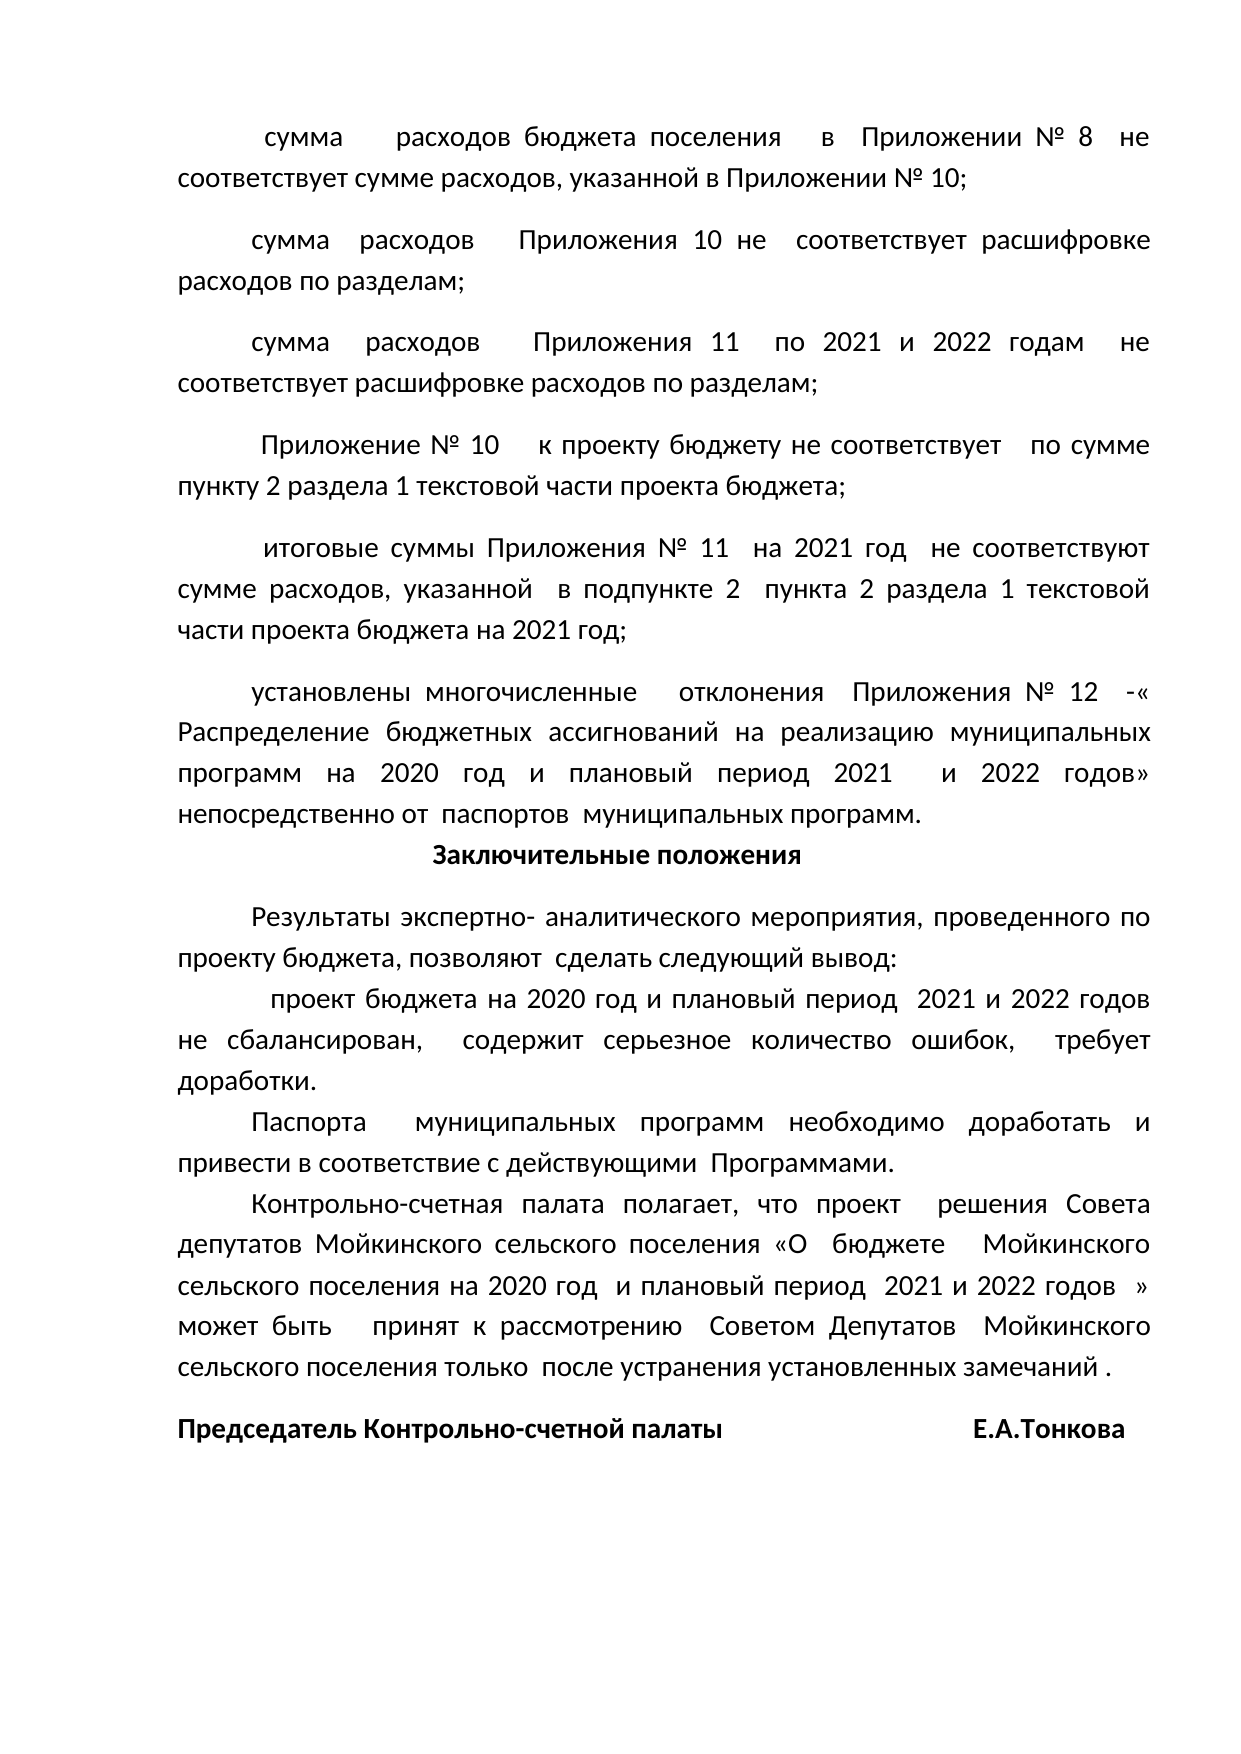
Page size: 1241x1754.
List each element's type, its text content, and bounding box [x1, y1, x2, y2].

text Приложение № 10 к проекту бюджету не соответствует по сумме пункту 2 раздела 1 текстовой части проекта бюджета; [177, 426, 1152, 503]
text проект бюджета на 2020 год и плановый период 2021 и 2022 годов не сбалансирован, содержит серьезное количество ошибок, требует доработки. [177, 980, 1152, 1097]
text Заключительные положения [207, 836, 1152, 872]
text сумма расходов бюджета поселения в Приложении № 8 не соответствует сумме расходов, указанной в Приложении № 10; [177, 118, 1152, 195]
text Контрольно-счетная палата полагает, что проект решения Совета депутатов Мойкинского сельского поселения «О бюджете Мойкинского сельского поселения на 2020 год и плановый период 2021 и 2022 годов » может быть принят к рассмотрению Советом Депутатов Мойкинского сельского поселения только после устранения установленных замечаний . [177, 1185, 1152, 1384]
text сумма расходов Приложения 11 по 2021 и 2022 годам не соответствует расшифровке расходов по разделам; [177, 323, 1152, 400]
text Результаты экспертно- аналитического мероприятия, проведенного по проекту бюджета, позволяют сделать следующий вывод: [177, 898, 1152, 975]
text Председатель Контрольно-счетной палаты Е.А.Тонкова [177, 1410, 1152, 1446]
text Паспорта муниципальных программ необходимо доработать и привести в соответствие с действующими Программами. [177, 1103, 1152, 1179]
text установлены многочисленные отклонения Приложения № 12 -« Распределение бюджетных ассигнований на реализацию муниципальных программ на 2020 год и плановый период 2021 и 2022 годов» непосредственно от паспортов муниципальных программ. [177, 673, 1152, 831]
text сумма расходов Приложения 10 не соответствует расшифровке расходов по разделам; [177, 221, 1152, 297]
text итоговые суммы Приложения № 11 на 2021 год не соответствуют сумме расходов, указанной в подпункте 2 пункта 2 раздела 1 текстовой части проекта бюджета на 2021 год; [177, 529, 1152, 646]
